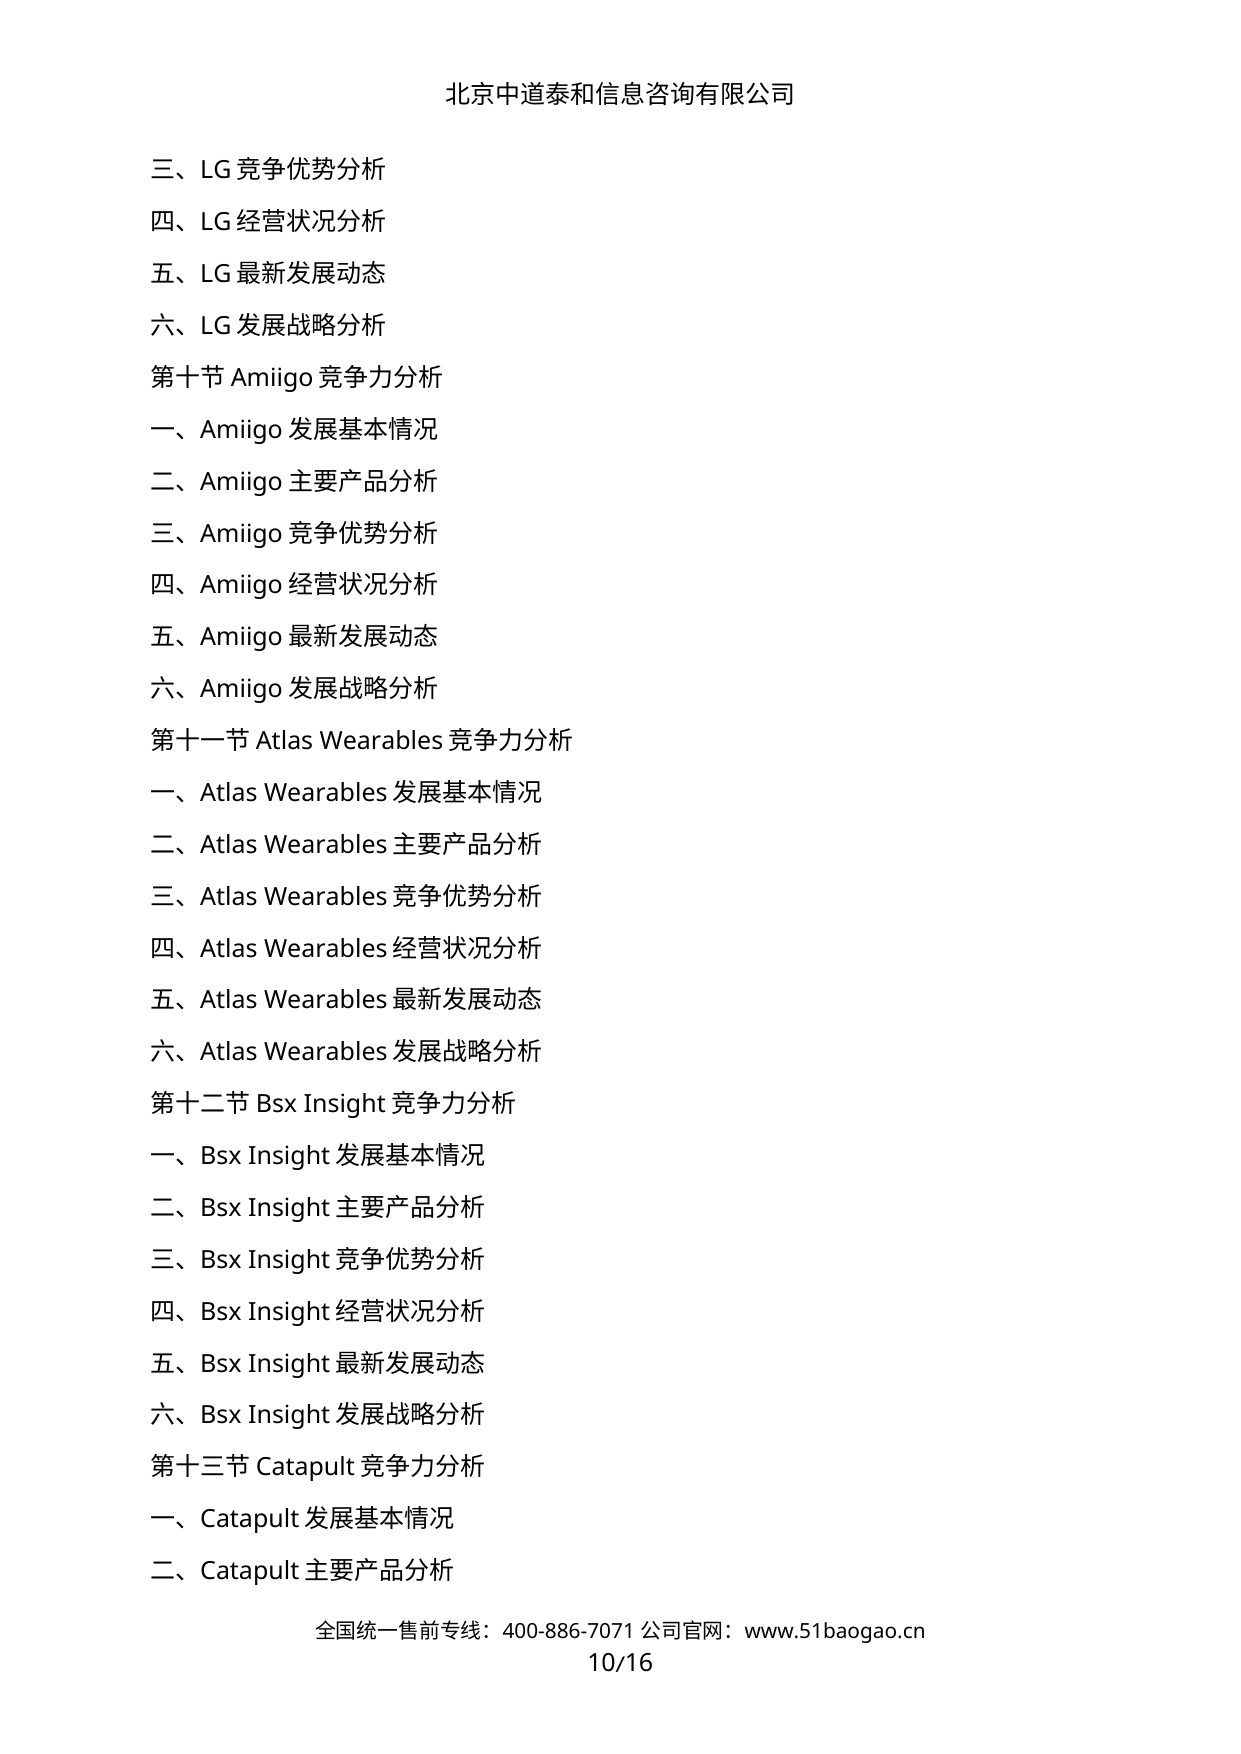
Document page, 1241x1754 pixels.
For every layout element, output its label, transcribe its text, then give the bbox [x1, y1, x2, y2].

text 四、Amiigo经营状况分析 [150, 565, 1090, 601]
text 二、Catapult主要产品分析 [150, 1551, 1090, 1587]
text 五、Atlas Wearables最新发展动态 [150, 980, 1090, 1016]
text 三、Bsx Insight竞争优势分析 [150, 1239, 1090, 1276]
text 一、Atlas Wearables发展基本情况 [150, 772, 1090, 809]
text 第十二节 Bsx Insight竞争力分析 [150, 1084, 1090, 1120]
text 三、LG竞争优势分析 [150, 150, 1090, 186]
text 第十节 Amiigo竞争力分析 [150, 357, 1090, 394]
text 五、Bsx Insight最新发展动态 [150, 1343, 1090, 1379]
text 二、Atlas Wearables主要产品分析 [150, 824, 1090, 861]
text 四、Bsx Insight经营状况分析 [150, 1291, 1090, 1327]
text 第十三节 Catapult竞争力分析 [150, 1447, 1090, 1483]
text 第十一节 Atlas Wearables竞争力分析 [150, 721, 1090, 757]
text 六、Atlas Wearables发展战略分析 [150, 1032, 1090, 1068]
text 五、LG最新发展动态 [150, 254, 1090, 290]
text 四、LG经营状况分析 [150, 202, 1090, 238]
text 五、Amiigo最新发展动态 [150, 617, 1090, 653]
text 六、Amiigo发展战略分析 [150, 669, 1090, 705]
text 三、Amiigo竞争优势分析 [150, 513, 1090, 549]
text 三、Atlas Wearables竞争优势分析 [150, 876, 1090, 912]
text 二、Amiigo主要产品分析 [150, 461, 1090, 497]
text 一、Amiigo发展基本情况 [150, 409, 1090, 446]
text 一、Catapult发展基本情况 [150, 1499, 1090, 1535]
text 四、Atlas Wearables经营状况分析 [150, 928, 1090, 964]
text 六、Bsx Insight发展战略分析 [150, 1395, 1090, 1431]
text 一、Bsx Insight发展基本情况 [150, 1136, 1090, 1172]
text 六、LG发展战略分析 [150, 306, 1090, 342]
text 二、Bsx Insight主要产品分析 [150, 1187, 1090, 1224]
